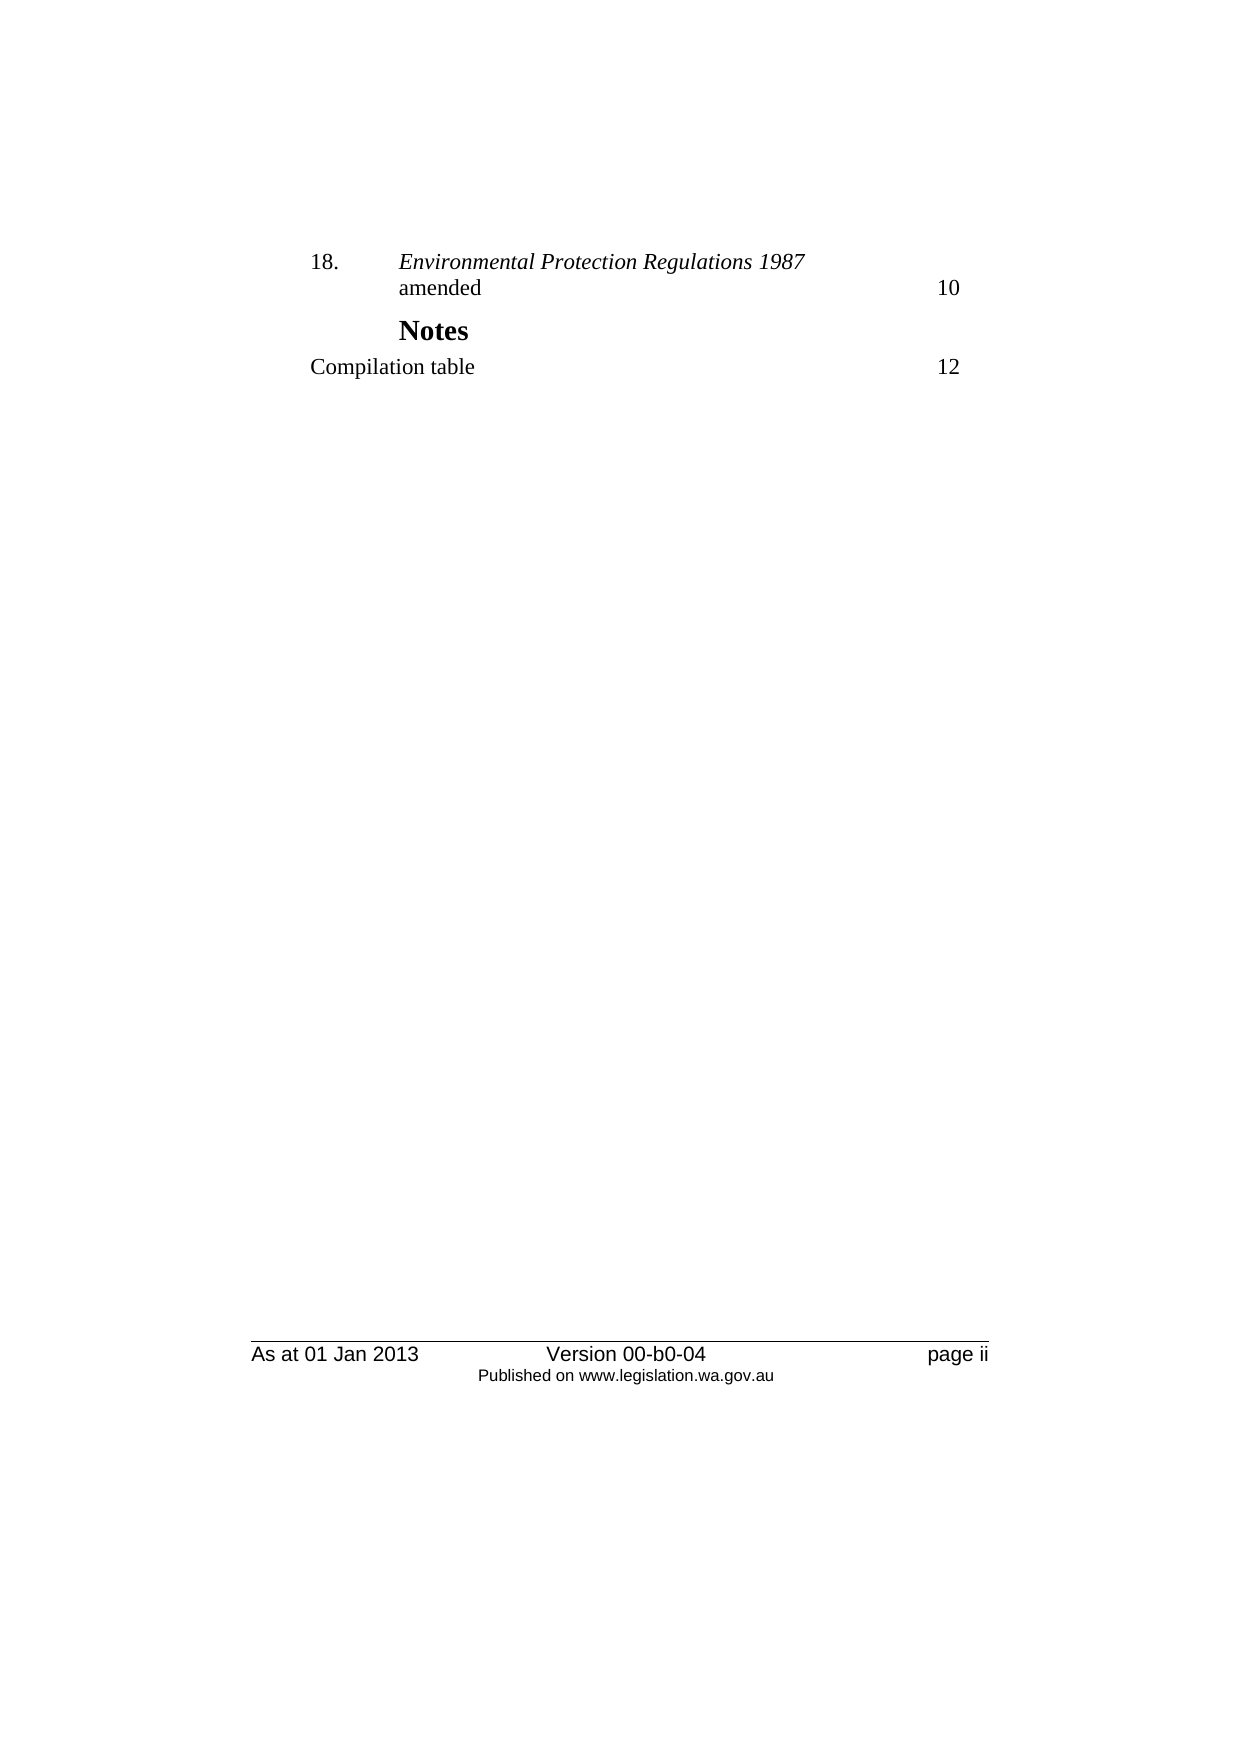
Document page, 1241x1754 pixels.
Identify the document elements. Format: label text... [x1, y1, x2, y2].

text Compilation table 12 [310, 353, 871, 379]
text Notes [399, 313, 871, 347]
text 18. Environmental Protection Regulations 1987 amended 10 [310, 248, 871, 301]
